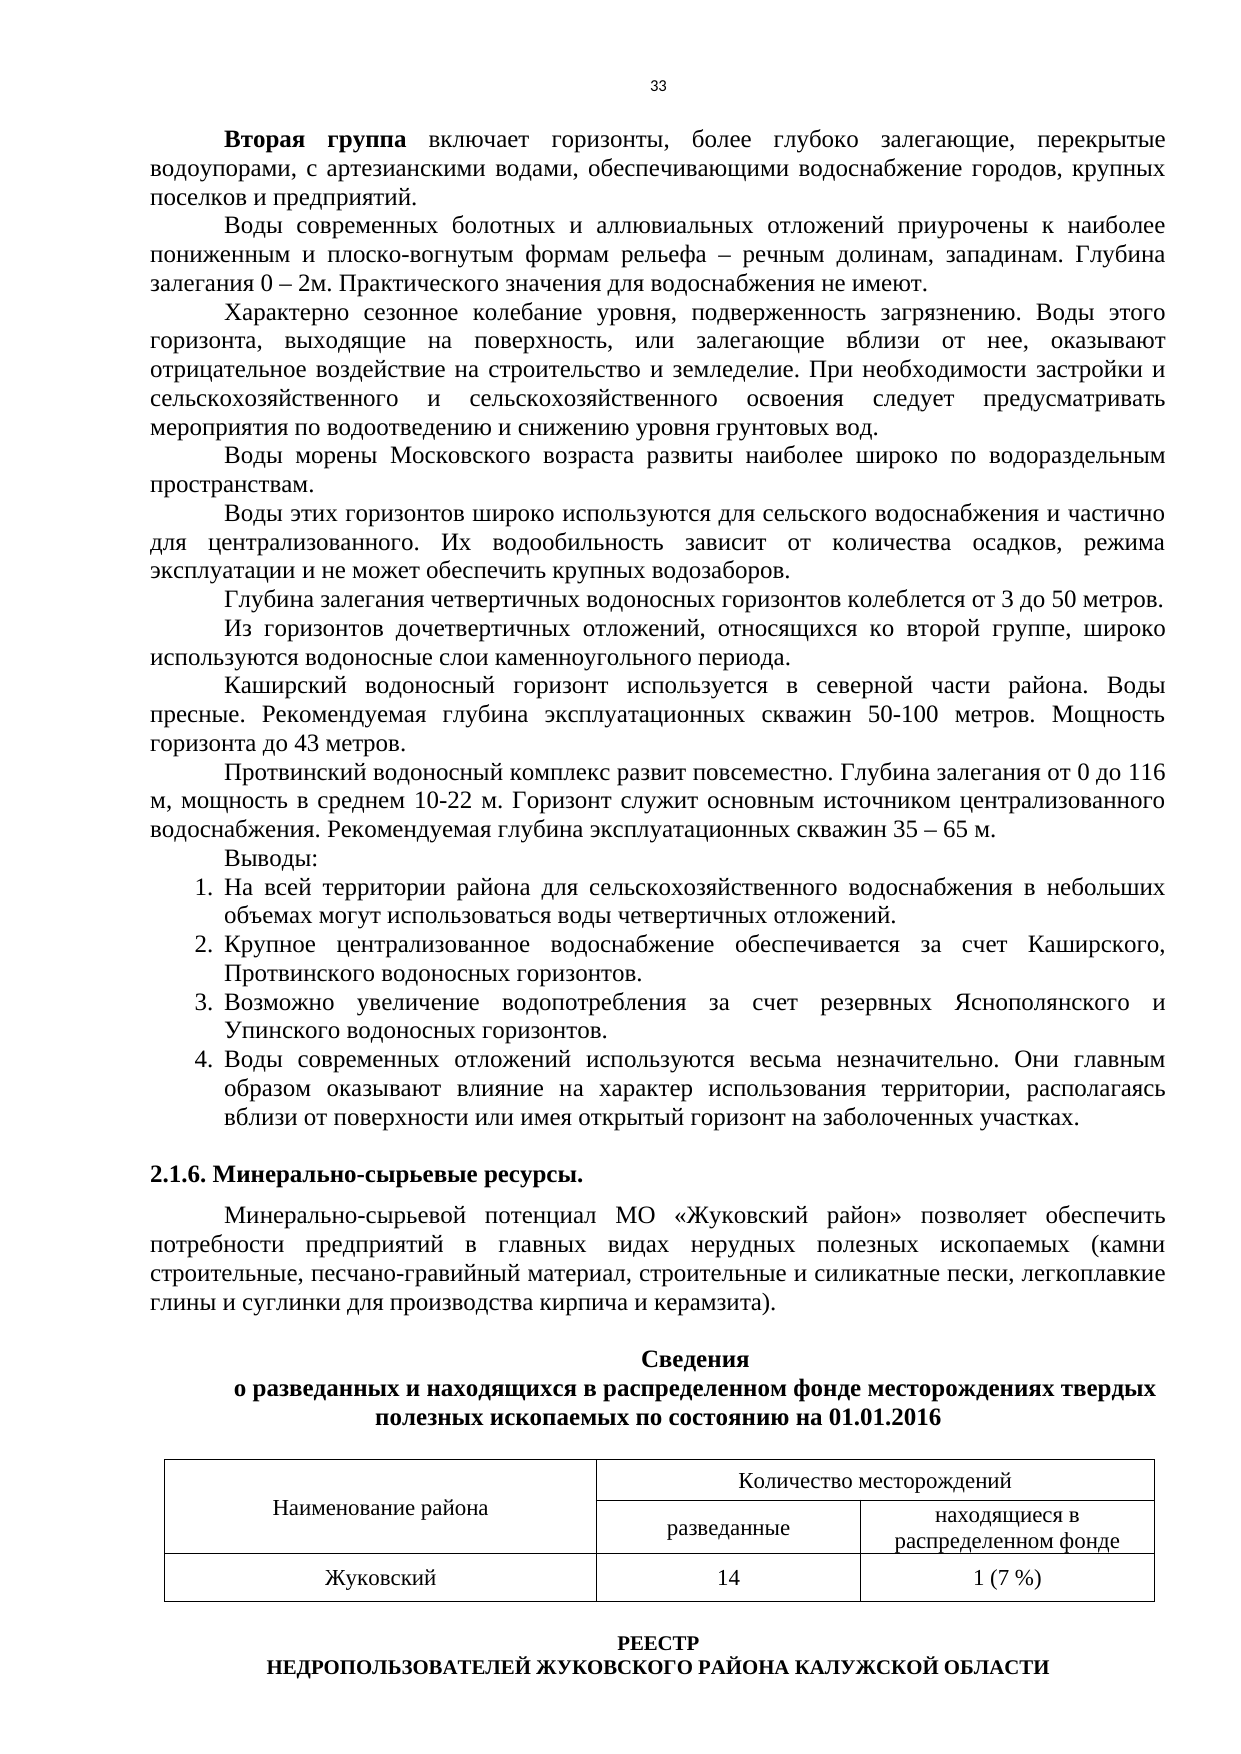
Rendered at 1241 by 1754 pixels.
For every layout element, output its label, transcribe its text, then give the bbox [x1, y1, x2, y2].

text Воды этих горизонтов широко используются для сельского водоснабжения и частично для централизованного. Их водообильность зависит от количества осадков, режима эксплуатации и не может обеспечить крупных водозаборов. [150, 498, 1166, 584]
text НЕДРОПОЛЬЗОВАТЕЛЕЙ ЖУКОВСКОГО РАЙОНА КАЛУЖСКОЙ ОБЛАСТИ [150, 1655, 1166, 1679]
text Вторая группа включает горизонты, более глубоко залегающие, перекрытые водоупорами, с артезианскими водами, обеспечивающими водоснабжение городов, крупных поселков и предприятий. [150, 124, 1166, 210]
text Выводы: [150, 843, 1166, 872]
text Характерно сезонное колебание уровня, подверженность загрязнению. Воды этого горизонта, выходящие на поверхность, или залегающие вблизи от нее, оказывают отрицательное воздействие на строительство и земледелие. При необходимости застройки и сельскохозяйственного и сельскохозяйственного освоения следует предусматривать мероприятия по водоотведению и снижению уровня грунтовых вод. [150, 297, 1166, 440]
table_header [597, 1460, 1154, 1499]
text Глубина залегания четвертичных водоносных горизонтов колеблется от 3 до . [150, 584, 1166, 613]
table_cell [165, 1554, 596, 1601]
text Воды современных болотных и аллювиальных отложений приурочены к наиболее пониженным и плоско-вогнутым формам рельефа – речным долинам, западинам. Глубина залегания 0 – 2м. Практического значения для водоснабжения не имеют. [150, 210, 1166, 297]
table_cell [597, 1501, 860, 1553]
text Сведения [150, 1344, 1166, 1373]
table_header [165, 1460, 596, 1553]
text Минерально-сырьевой потенциал МО «Жуковский район» позволяет обеспечить потребности предприятий в главных видах нерудных полезных ископаемых (камни строительные, песчано-гравийный материал, строительные и силикатные пески, легкоплавкие глины и суглинки для производства кирпича и керамзита). [150, 1200, 1166, 1315]
text Каширский водоносный горизонт используется в северной части района. Воды пресные. Рекомендуемая глубина эксплуатационных скважин 50-. Мощность горизонта до . [150, 670, 1166, 757]
text о разведанных и находящихся в распределенном фонде месторождениях твердых полезных ископаемых по состоянию на 01.01.2016 [150, 1373, 1166, 1430]
list Возможно увеличение водопотребления за счет резервных Яснополянского и Упинского водоносных горизонтов. [194, 987, 1166, 1044]
text Протвинский водоносный комплекс развит повсеместно. Глубина залегания от 0 до , мощность в среднем 10-. Горизонт служит основным источником централизованного водоснабжения. Рекомендуемая глубина эксплуатационных скважин 35 – . [150, 757, 1166, 843]
text 2.1.6. Минерально-сырьевые ресурсы. [150, 1159, 1166, 1188]
text Воды морены Московского возраста развиты наиболее широко по водораздельным пространствам. [150, 440, 1166, 498]
text Из горизонтов дочетвертичных отложений, относящихся ко второй группе, широко используются водоносные слои каменноугольного периода. [150, 613, 1166, 670]
list На всей территории района для сельскохозяйственного водоснабжения в небольших объемах могут использоваться воды четвертичных отложений. [194, 872, 1166, 929]
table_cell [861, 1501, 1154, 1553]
list Воды современных отложений используются весьма незначительно. Они главным образом оказывают влияние на характер использования территории, располагаясь вблизи от поверхности или имея открытый горизонт на заболоченных участках. [194, 1044, 1166, 1130]
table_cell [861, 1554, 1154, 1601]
list Крупное централизованное водоснабжение обеспечивается за счет Каширского, Протвинского водоносных горизонтов. [194, 929, 1166, 987]
text РЕЕСТР [150, 1631, 1166, 1655]
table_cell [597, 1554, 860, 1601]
